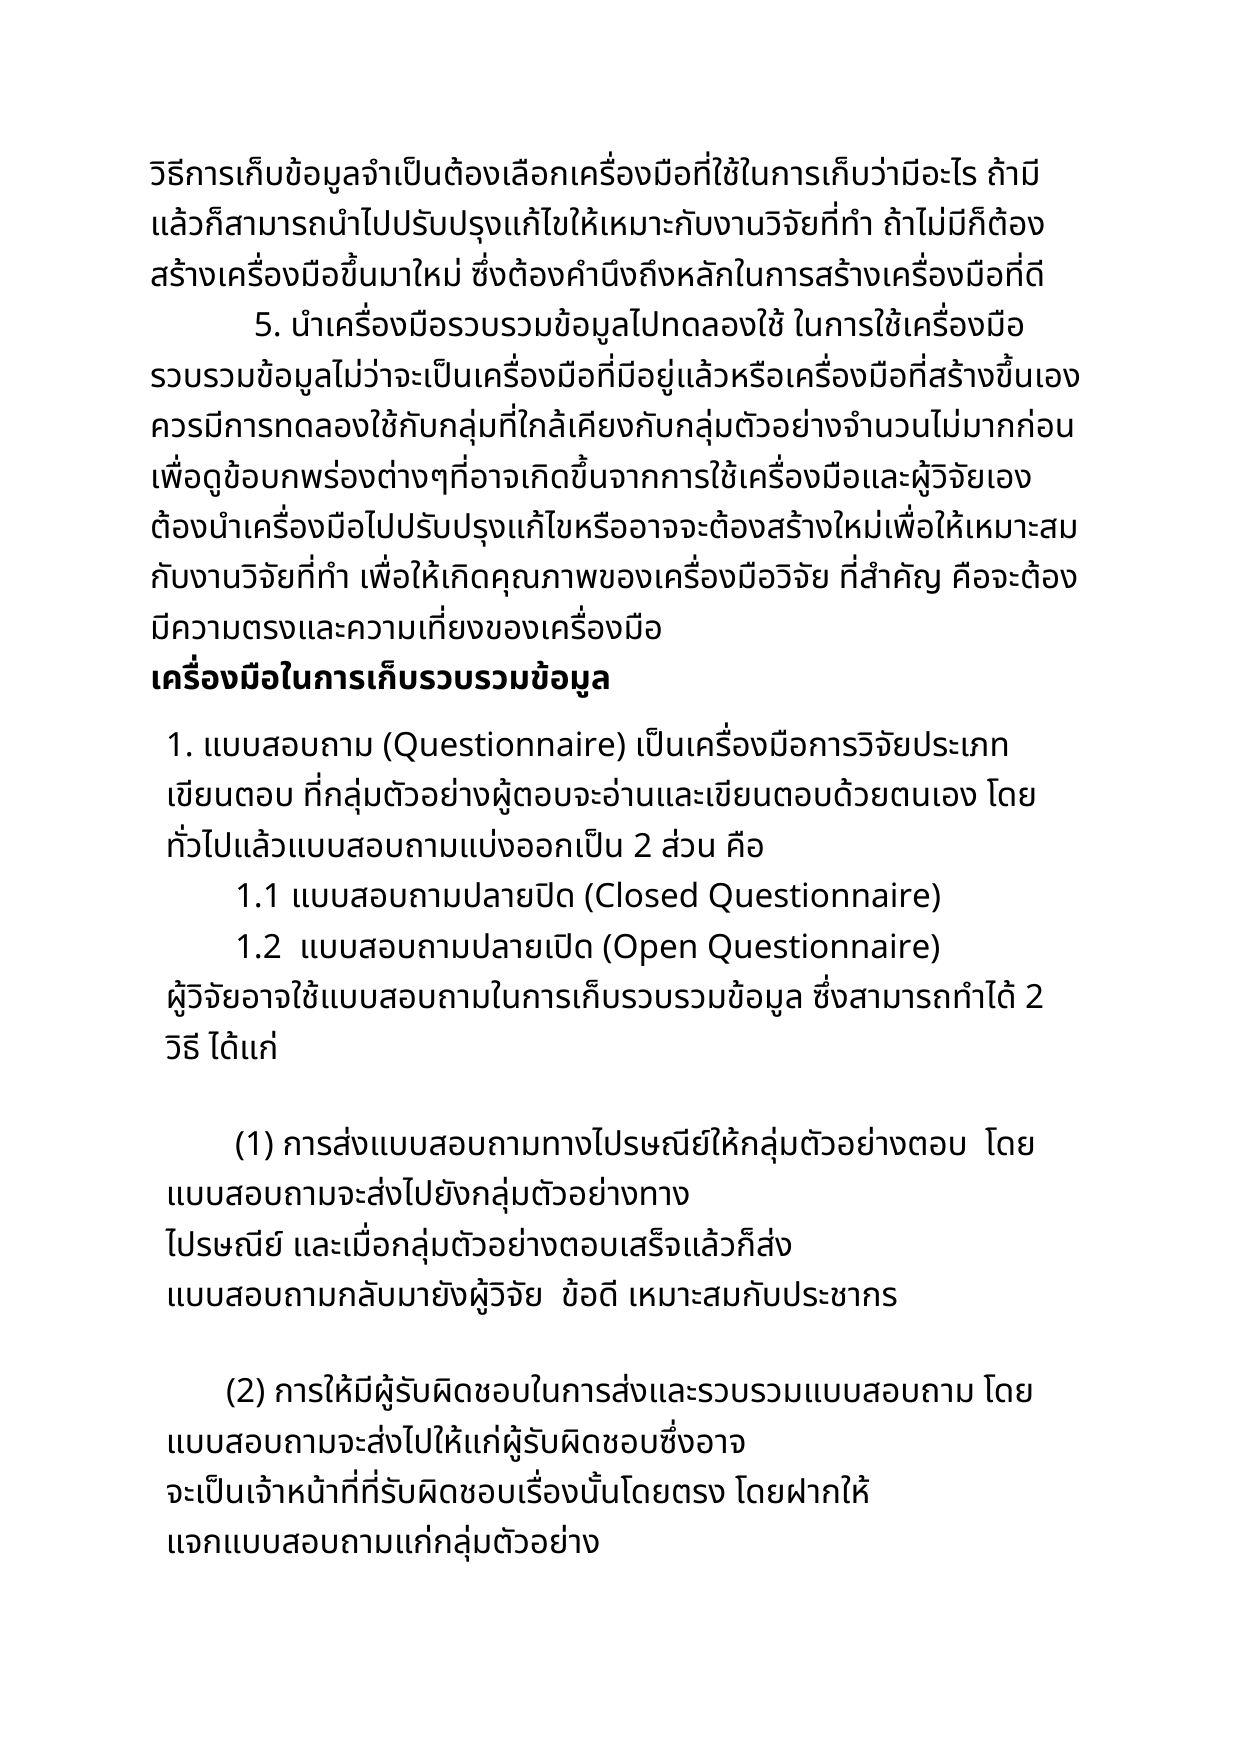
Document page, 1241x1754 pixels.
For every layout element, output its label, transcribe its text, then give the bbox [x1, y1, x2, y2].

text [150, 150, 1090, 301]
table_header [150, 705, 1090, 1584]
text เครื่องมือในการเก็บรวบรวมข้อมูล [150, 654, 1090, 705]
text 5. นำเครื่องมือรวบรวมข้อมูลไปทดลองใช้ ในการใช้เครื่องมือรวบรวมข้อมูลไม่ว่าจะเป็นเครื่องมือที่มีอยู่แล้วหรือเครื่องมือที่สร้างขึ้นเอง ควรมีการทดลองใช้กับกลุ่มที่ใกล้เคียงกับกลุ่มตัวอย่างจำนวนไม่มากก่อนเพื่อดูข้อบกพร่องต่างๆที่อาจเกิดขึ้นจากการใช้เครื่องมือและผู้วิจัยเองต้องนำเครื่องมือไปปรับปรุงแก้ไขหรืออาจจะต้องสร้างใหม่เพื่อให้เหมาะสมกับงานวิจัยที่ทำ เพื่อให้เกิดคุณภาพของเครื่องมือวิจัย ที่สำคัญ คือจะต้องมีความตรงและความเที่ยงของเครื่องมือ [150, 301, 1090, 654]
